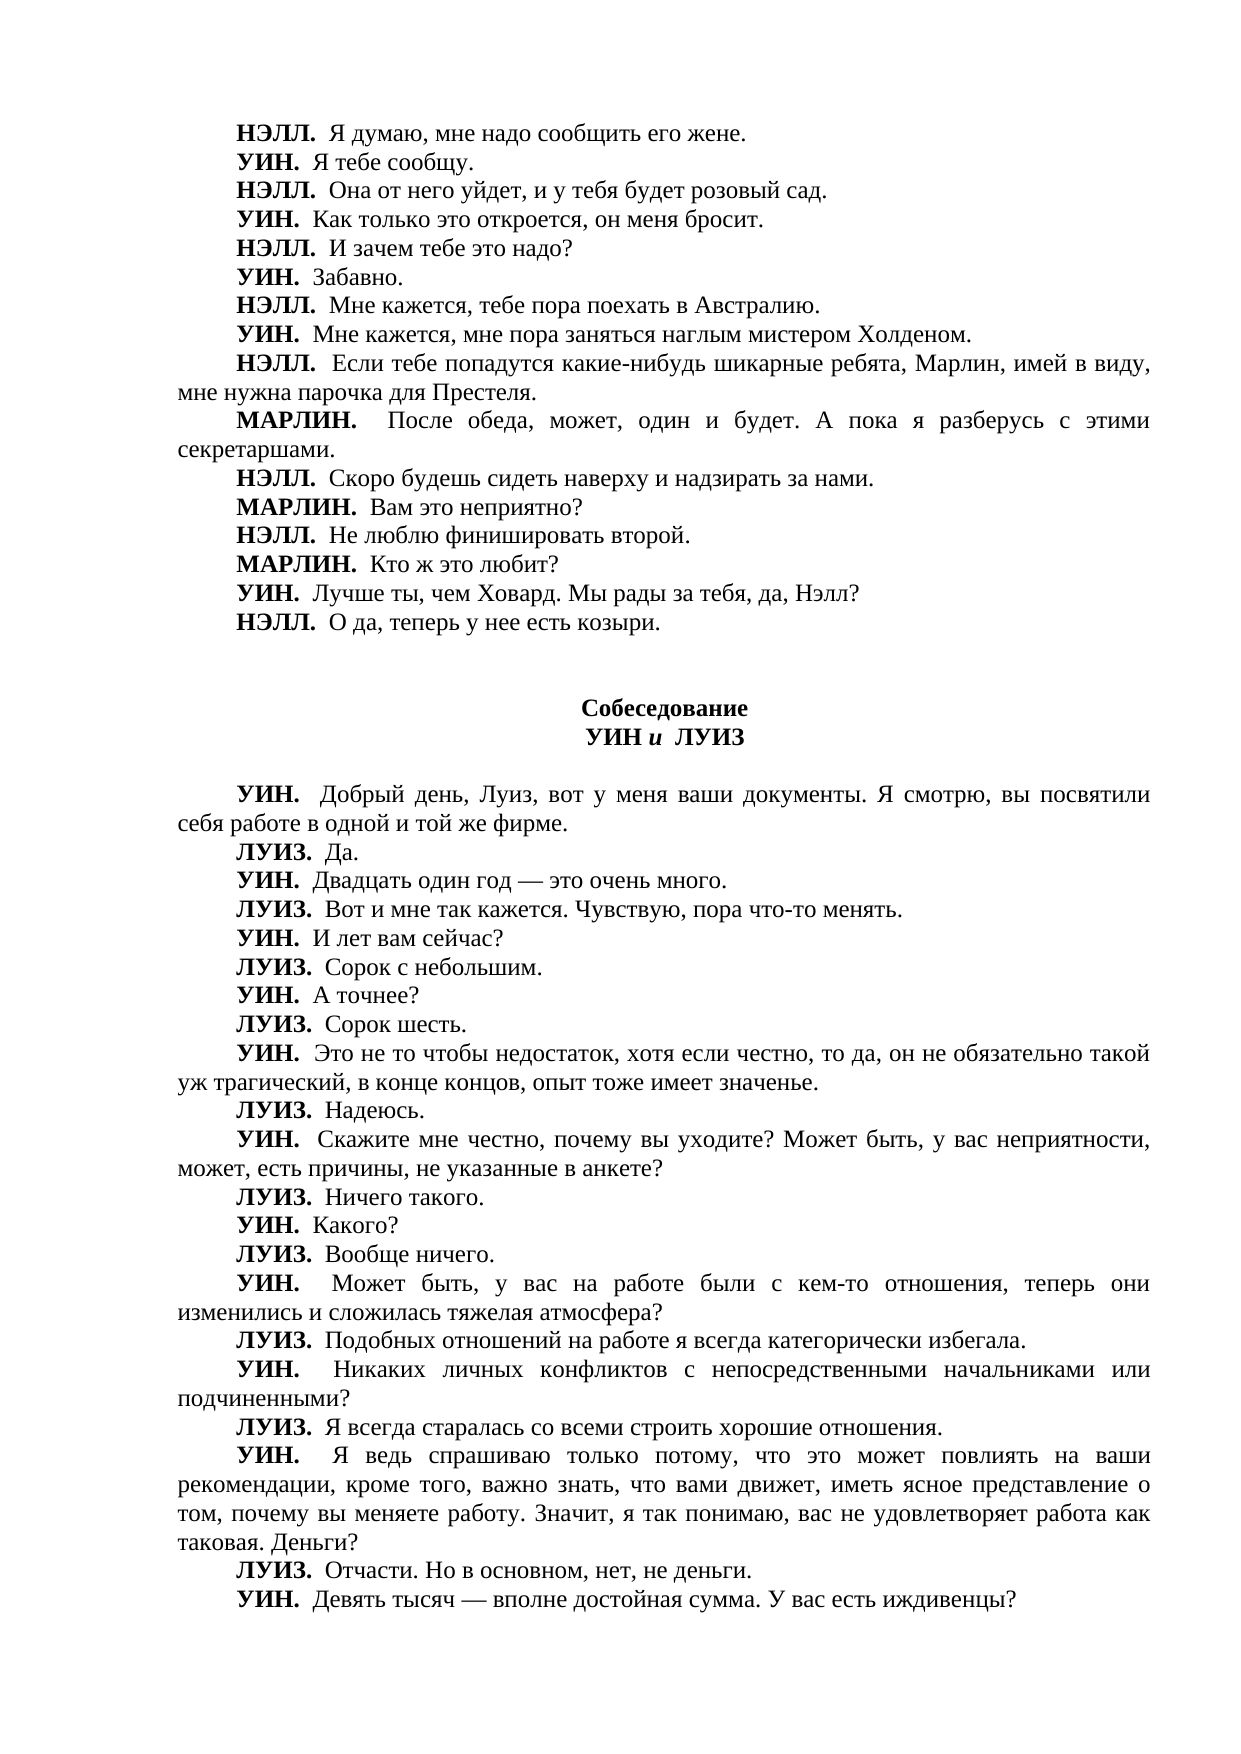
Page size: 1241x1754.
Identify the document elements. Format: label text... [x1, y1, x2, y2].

text ЛУИЗ. Надеюсь. [177, 1096, 1152, 1124]
text НЭЛЛ. Не люблю финишировать второй. [177, 521, 1152, 549]
text УИН. Я ведь спрашиваю только потому, что это может повлиять на ваши рекомендации, кроме того, важно знать, что вами движет, иметь ясное представление о том, почему вы меняете работу. Значит, я так понимаю, вас не удовлетворяет работа как таковая. Деньги? [177, 1441, 1152, 1556]
text НЭЛЛ. И зачем тебе это надо? [177, 233, 1152, 262]
text МАРЛИН. После обеда, может, один и будет. А пока я разберусь с этими секретаршами. [177, 406, 1152, 463]
text ЛУИЗ. Да. [177, 837, 1152, 866]
text ЛУИЗ. Вот и мне так кажется. Чувствую, пора что-то менять. [177, 894, 1152, 923]
text ЛУИЗ. Отчасти. Но в основном, нет, не деньги. [177, 1556, 1152, 1584]
text УИН. Какого? [177, 1211, 1152, 1239]
text УИН. Добрый день, Луиз, вот у меня ваши документы. Я смотрю, вы посвятили себя работе в одной и той же фирме. [177, 779, 1152, 837]
text УИН. Скажите мне честно, почему вы уходите? Может быть, у вас неприятности, может, есть причины, не указанные в анкете? [177, 1124, 1152, 1182]
text НЭЛЛ. О да, теперь у нее есть козыри. [177, 607, 1152, 636]
text НЭЛЛ. Мне кажется, тебе пора поехать в Австралию. [177, 291, 1152, 319]
text НЭЛЛ. Если тебе попадутся какие-нибудь шикарные ребята, Марлин, имей в виду, мне нужна парочка для Престеля. [177, 348, 1152, 406]
text НЭЛЛ. Я думаю, мне надо сообщить его жене. [177, 118, 1152, 147]
text ЛУИЗ. Вообще ничего. [177, 1239, 1152, 1268]
text УИН. И лет вам сейчас? [177, 923, 1152, 952]
text НЭЛЛ. Она от него уйдет, и у тебя будет розовый сад. [177, 176, 1152, 204]
text ЛУИЗ. Сорок шесть. [177, 1009, 1152, 1038]
text ЛУИЗ. Сорок с небольшим. [177, 952, 1152, 981]
text УИН. Девять тысяч — вполне достойная сумма. У вас есть иждивенцы? [177, 1584, 1152, 1613]
text УИН. Лучше ты, чем Ховард. Мы рады за тебя, да, Нэлл? [177, 578, 1152, 607]
subtitle УИН и ЛУИЗ [177, 722, 1152, 751]
text НЭЛЛ. Скоро будешь сидеть наверху и надзирать за нами. [177, 463, 1152, 492]
text УИН. Я тебе сообщу. [177, 147, 1152, 176]
text ЛУИЗ. Подобных отношений на работе я всегда категорически избегала. [177, 1326, 1152, 1354]
text УИН. Забавно. [177, 262, 1152, 291]
text ЛУИЗ. Ничего такого. [177, 1182, 1152, 1211]
text ЛУИЗ. Я всегда старалась со всеми строить хорошие отношения. [177, 1412, 1152, 1441]
text УИН. Мне кажется, мне пора заняться наглым мистером Холденом. [177, 319, 1152, 348]
text МАРЛИН. Вам это неприятно? [177, 492, 1152, 521]
subtitle Собеседование [177, 693, 1152, 722]
text УИН. Двадцать один год — это очень много. [177, 866, 1152, 894]
text УИН. Может быть, у вас на работе были с кем-то отношения, теперь они изменились и сложилась тяжелая атмосфера? [177, 1268, 1152, 1326]
text УИН. А точнее? [177, 981, 1152, 1009]
text УИН. Как только это откроется, он меня бросит. [177, 204, 1152, 233]
text УИН. Никаких личных конфликтов с непосредственными начальниками или подчиненными? [177, 1354, 1152, 1412]
text УИН. Это не то чтобы недостаток, хотя если честно, то да, он не обязательно такой уж трагический, в конце концов, опыт тоже имеет значенье. [177, 1038, 1152, 1096]
text МАРЛИН. Кто ж это любит? [177, 549, 1152, 578]
